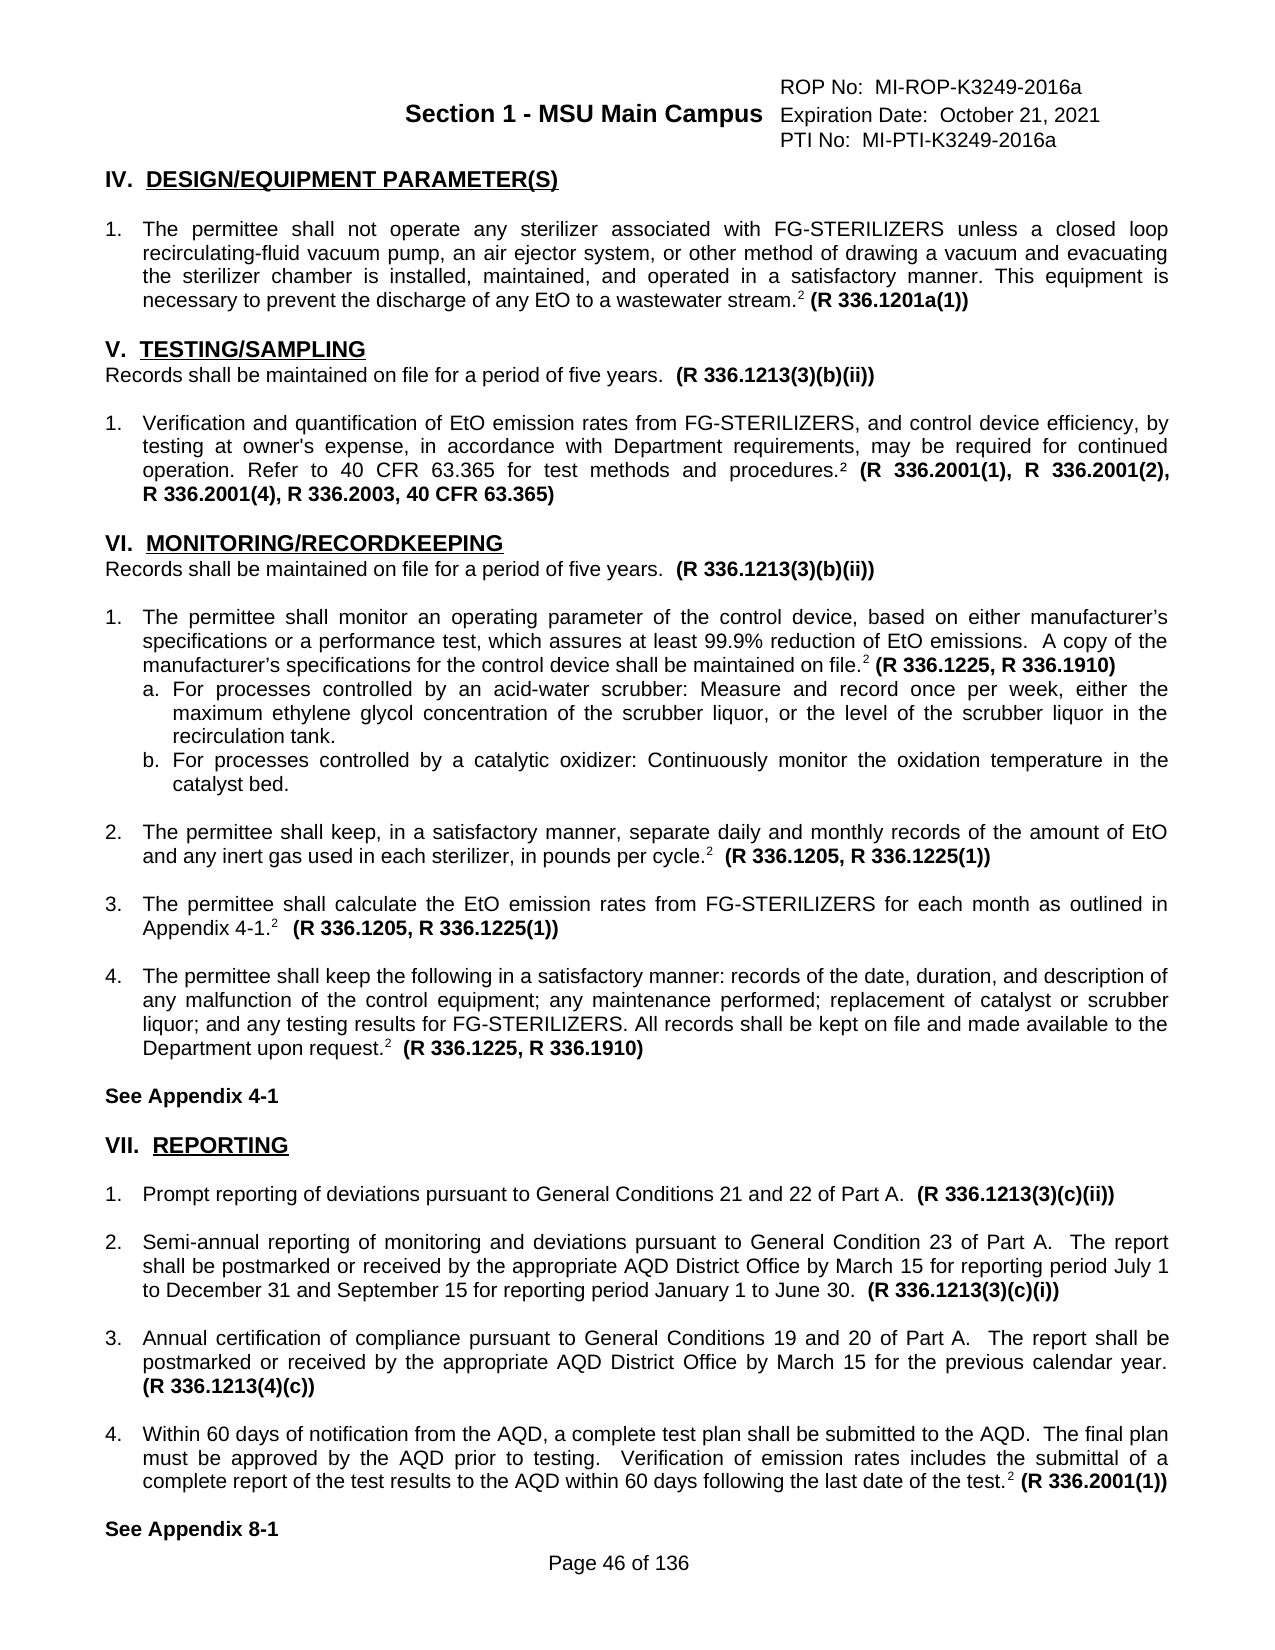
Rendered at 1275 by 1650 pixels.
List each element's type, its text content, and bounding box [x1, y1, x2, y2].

list The permittee shall calculate the EtO emission rates from FG-STERILIZERS for each month as outlined in Appendix 4-1.2 (R 336.1205, R 336.1225(1)) [105, 892, 1170, 940]
list Verification and quantification of EtO emission rates from FG-STERILIZERS, and control device efficiency, by testing at owner's expense, in accordance with Department requirements, may be required for continued operation. Refer to 40 CFR 63.365 for test methods and procedures.² (R 336.2001(1), R 336.2001(2), R 336.2001(4), R 336.2003, 40 CFR 63.365) [105, 410, 1170, 506]
text V. TESTING/SAMPLING [105, 336, 1170, 362]
text VI. MONITORING/RECORDKEEPING [105, 530, 1170, 557]
list Semi-annual reporting of monitoring and deviations pursuant to General Condition 23 of Part A. The report shall be postmarked or received by the appropriate AQD District Office by March 15 for reporting period July 1 to December 31 and September 15 for reporting period January 1 to June 30. (R 336.1213(3)(c)(i)) [105, 1230, 1170, 1302]
list Annual certification of compliance pursuant to General Conditions 19 and 20 of Part A. The report shall be postmarked or received by the appropriate AQD District Office by March 15 for the previous calendar year. (R 336.1213(4)(c)) [105, 1326, 1170, 1397]
list The permittee shall monitor an operating parameter of the control device, based on either manufacturer’s specifications or a performance test, which assures at least 99.9% reduction of EtO emissions. A copy of the manufacturer’s specifications for the control device shall be maintained on file.2 (R 336.1225, R 336.1910) [105, 604, 1170, 676]
list Prompt reporting of deviations pursuant to General Conditions 21 and 22 of Part A. (R 336.1213(3)(c)(ii)) [105, 1182, 1170, 1206]
text See Appendix 4-1 [105, 1084, 1170, 1108]
list The permittee shall keep, in a satisfactory manner, separate daily and monthly records of the amount of EtO and any inert gas used in each sterilizer, in pounds per cycle.2 (R 336.1205, R 336.1225(1)) [105, 820, 1170, 868]
text VII. REPORTING [105, 1132, 1170, 1158]
list For processes controlled by a catalytic oxidizer: Continuously monitor the oxidation temperature in the catalyst bed. [142, 748, 1170, 796]
list For processes controlled by an acid-water scrubber: Measure and record once per week, either the maximum ethylene glycol concentration of the scrubber liquor, or the level of the scrubber liquor in the recirculation tank. [142, 676, 1170, 748]
text IV. DESIGN/EQUIPMENT PARAMETER(S) [105, 166, 1170, 192]
list The permittee shall not operate any sterilizer associated with FG-STERILIZERS unless a closed loop recirculating-fluid vacuum pump, an air ejector system, or other method of drawing a vacuum and evacuating the sterilizer chamber is installed, maintained, and operated in a satisfactory manner. This equipment is necessary to prevent the discharge of any EtO to a wastewater stream.2 (R 336.1201a(1)) [105, 216, 1170, 312]
list The permittee shall keep the following in a satisfactory manner: records of the date, duration, and description of any malfunction of the control equipment; any maintenance performed; replacement of catalyst or scrubber liquor; and any testing results for FG-STERILIZERS. All records shall be kept on file and made available to the Department upon request.2 (R 336.1225, R 336.1910) [105, 964, 1170, 1060]
text See Appendix 8-1 [105, 1517, 1170, 1541]
text Records shall be maintained on file for a period of five years. (R 336.1213(3)(b)(ii)) [105, 557, 1170, 581]
text Records shall be maintained on file for a period of five years. (R 336.1213(3)(b)(ii)) [105, 362, 1170, 386]
list Within 60 days of notification from the AQD, a complete test plan shall be submitted to the AQD. The final plan must be approved by the AQD prior to testing. Verification of emission rates includes the submittal of a complete report of the test results to the AQD within 60 days following the last date of the test.2 (R 336.2001(1)) [105, 1421, 1170, 1493]
